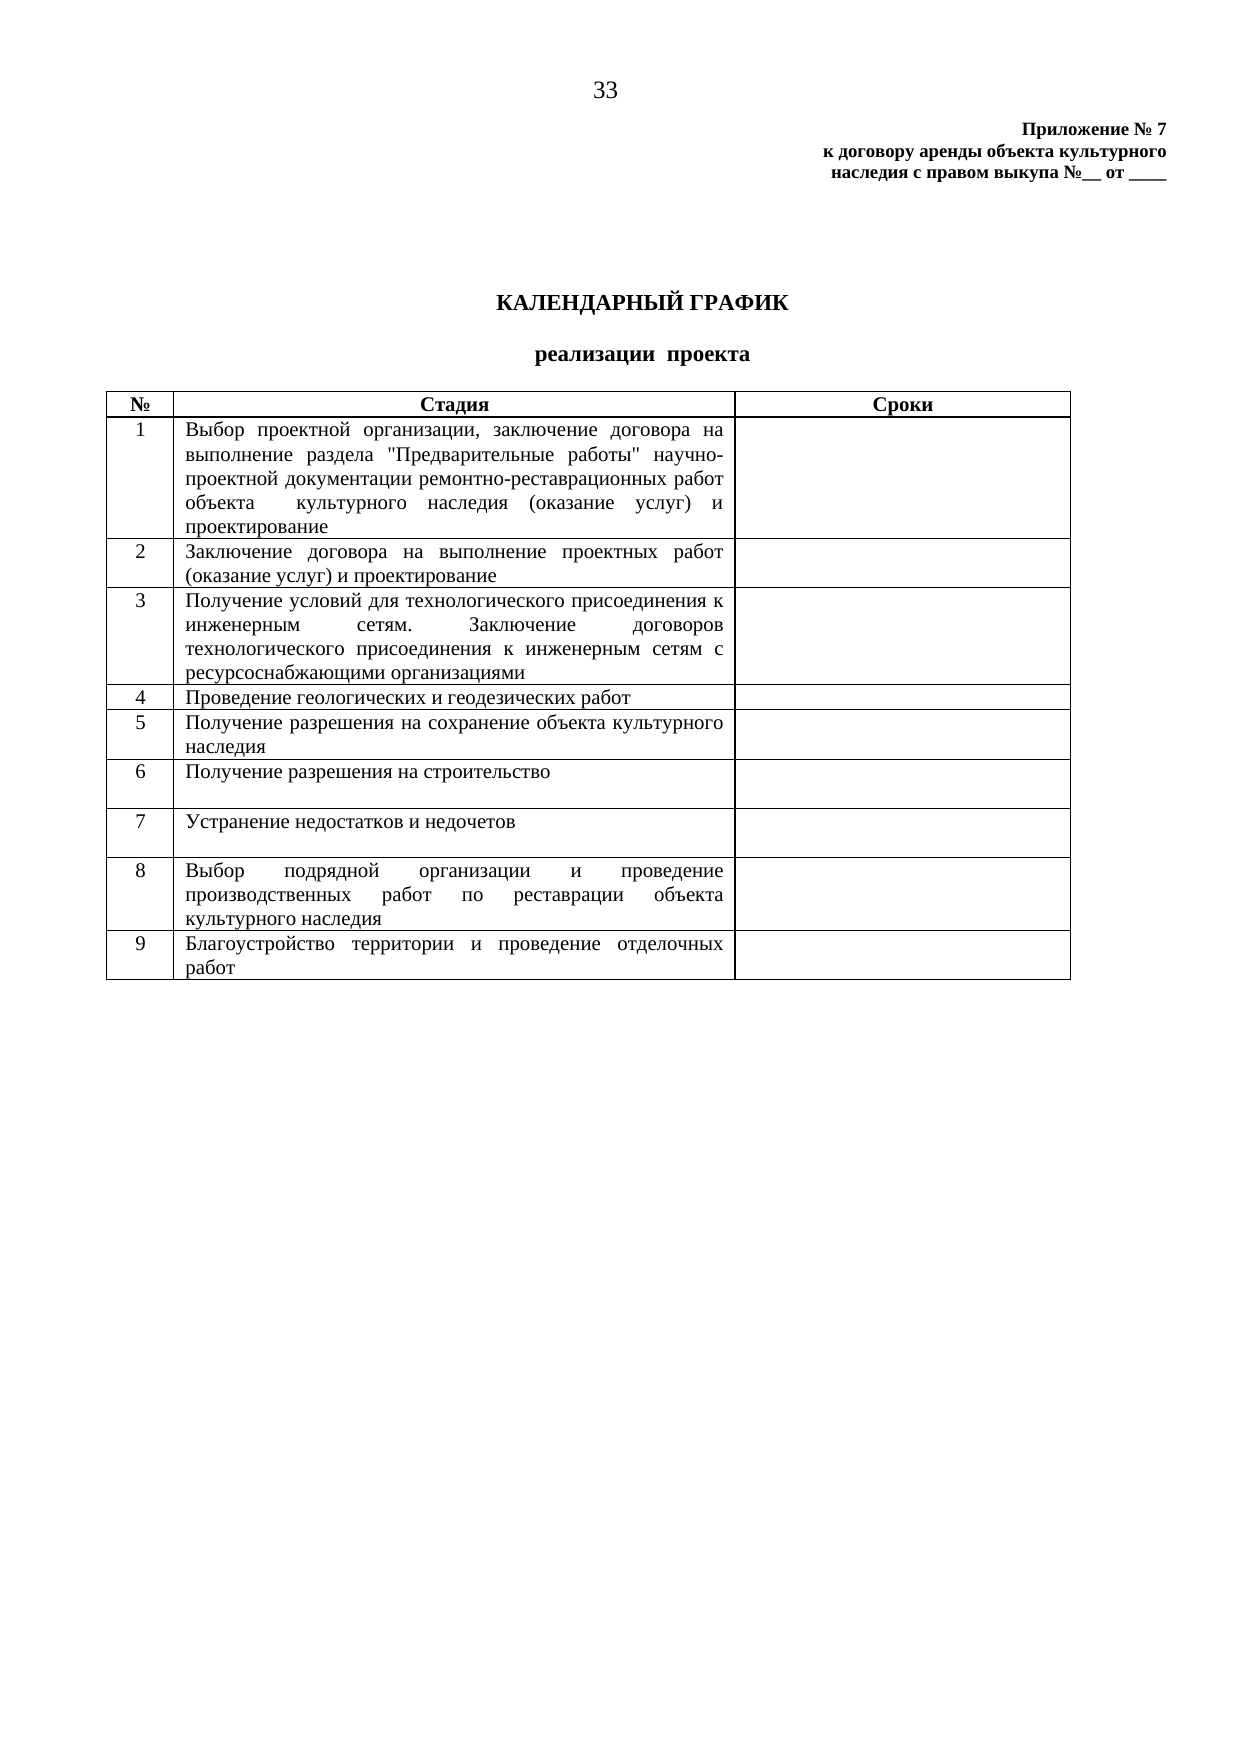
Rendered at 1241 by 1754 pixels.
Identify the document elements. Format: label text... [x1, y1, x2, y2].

table_cell Проведение геологических и геодезических работ [174, 685, 734, 709]
table_cell 7 [107, 809, 173, 857]
table_cell 2 [107, 539, 173, 587]
table_cell Получение разрешения на сохранение объекта культурного наследия [174, 710, 734, 758]
table_cell Выбор подрядной организации и проведение производственных работ по реставрации объекта культурного наследия [174, 858, 734, 930]
table_cell [736, 858, 1070, 930]
text Приложение № 7 [118, 118, 1167, 140]
table_cell [736, 809, 1070, 857]
table_cell Получение условий для технологического присоединения к инженерным сетям. Заключение договоров технологического присоединения к инженерным сетям с ресурсоснабжающими организациями [174, 588, 734, 684]
table_header Стадия [174, 392, 734, 416]
table_cell 4 [107, 685, 173, 709]
text КАЛЕНДАРНЫЙ ГРАФИК [118, 289, 1167, 316]
table_cell 5 [107, 710, 173, 758]
table_cell Выбор проектной организации, заключение договора на выполнение раздела "Предварительные работы" научно-проектной документации ремонтно-реставрационных работ объекта культурного наследия (оказание услуг) и проектирование [174, 418, 734, 538]
table_cell Устранение недостатков и недочетов [174, 809, 734, 857]
text наследия с правом выкупа №__ от ____ [118, 161, 1167, 183]
table_header Сроки [736, 392, 1070, 416]
table_header № [107, 392, 173, 416]
table_cell 1 [107, 418, 173, 538]
table_cell Заключение договора на выполнение проектных работ (оказание услуг) и проектирование [174, 539, 734, 587]
table_cell [736, 685, 1070, 709]
table_cell 9 [107, 931, 173, 979]
table_cell [736, 760, 1070, 808]
table_cell [736, 931, 1070, 979]
table_cell 6 [107, 760, 173, 808]
table_cell [736, 418, 1070, 538]
table_cell [736, 588, 1070, 684]
table_cell 3 [107, 588, 173, 684]
table_cell 8 [107, 858, 173, 930]
text к договору аренды объекта культурного [118, 140, 1167, 161]
table_cell [736, 539, 1070, 587]
table_cell Благоустройство территории и проведение отделочных работ [174, 931, 734, 979]
table_cell Получение разрешения на строительство [174, 760, 734, 808]
table_cell [736, 710, 1070, 758]
text реализации проекта [118, 340, 1167, 367]
